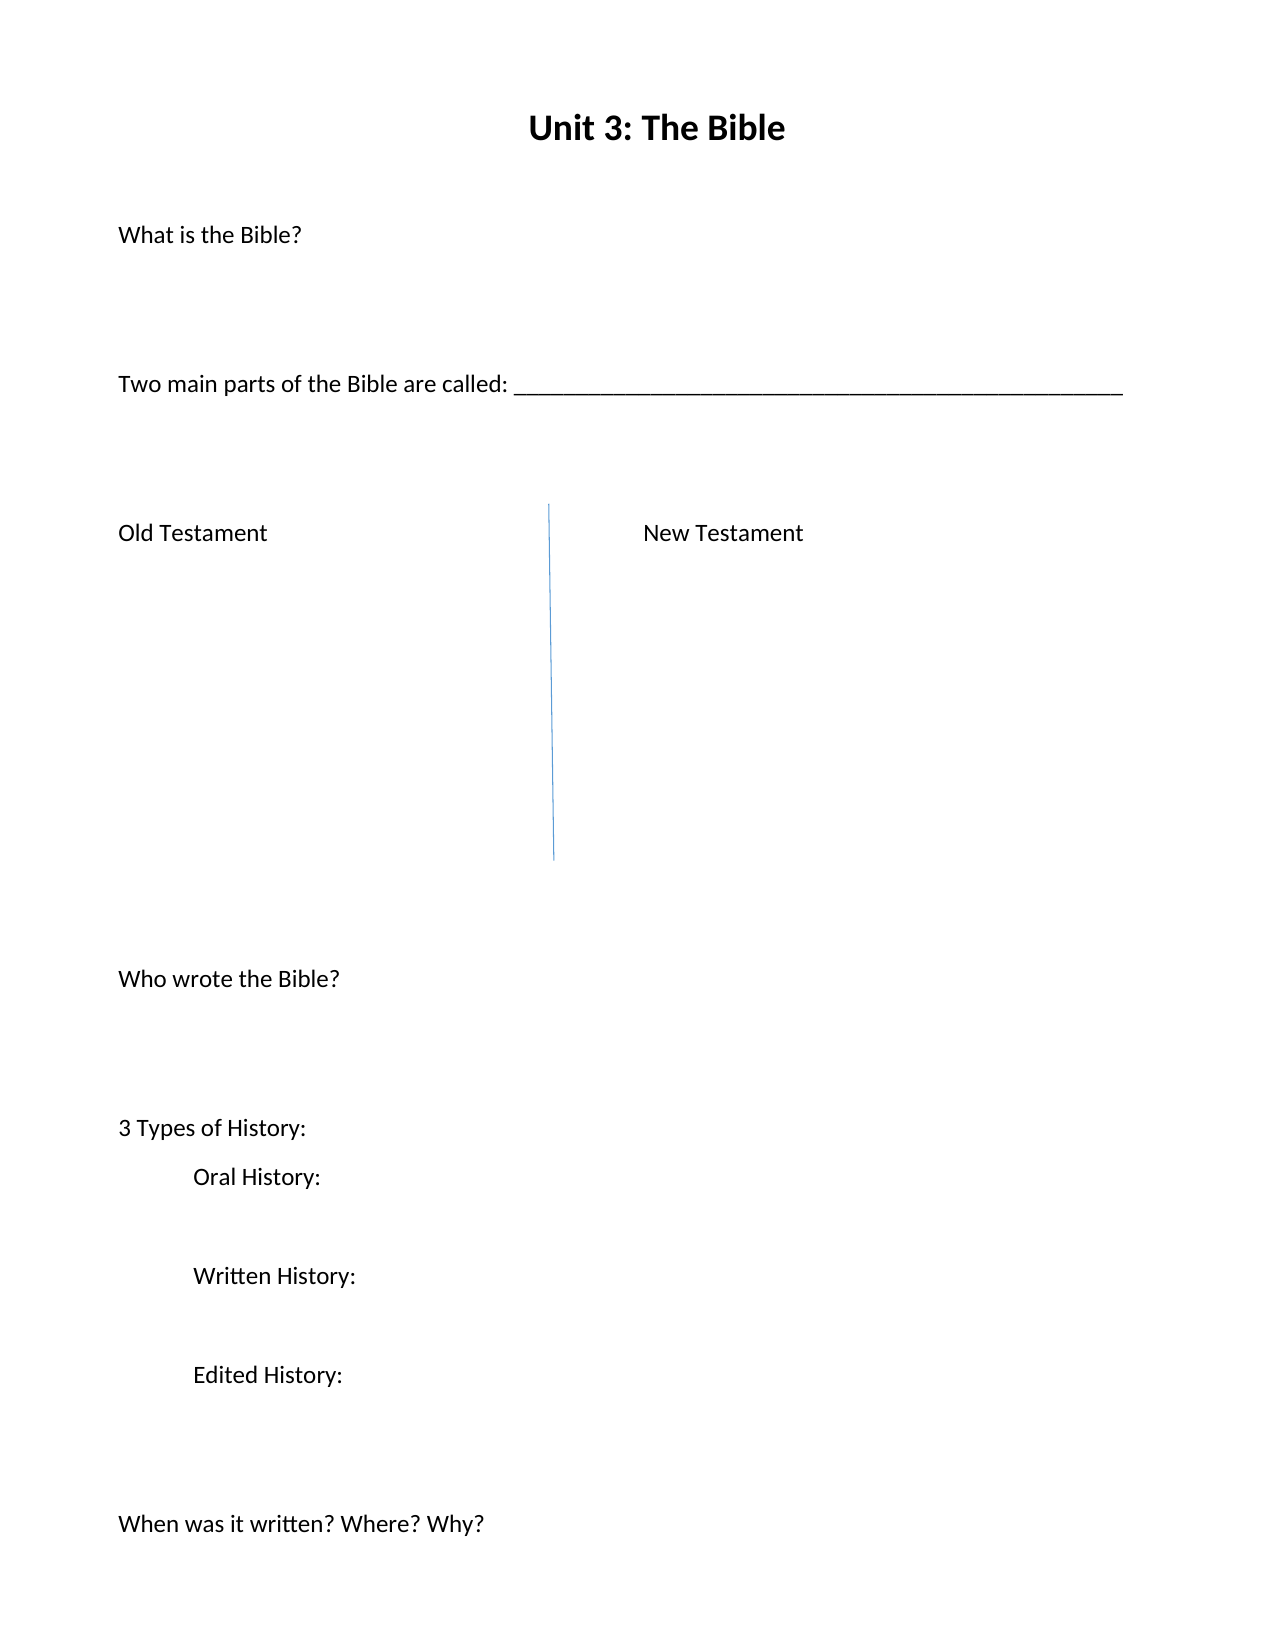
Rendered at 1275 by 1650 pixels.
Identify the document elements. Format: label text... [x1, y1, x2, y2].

text Who wrote the Bible? [118, 963, 1196, 993]
text Oral History: [118, 1161, 1196, 1192]
text Edited History: [118, 1359, 1196, 1390]
text What is the Bible? [118, 219, 1196, 250]
text Written History: [118, 1260, 1196, 1291]
text 3 Types of History: [118, 1112, 1196, 1142]
text Old Testament New Testament [550, 517, 1196, 547]
text Old Testament New Testament [118, 517, 548, 547]
text Two main parts of the Bible are called: _________________________________________________ [118, 368, 1196, 398]
text Unit 3: The Bible [118, 103, 1196, 149]
text When was it written? Where? Why? [118, 1508, 1196, 1539]
